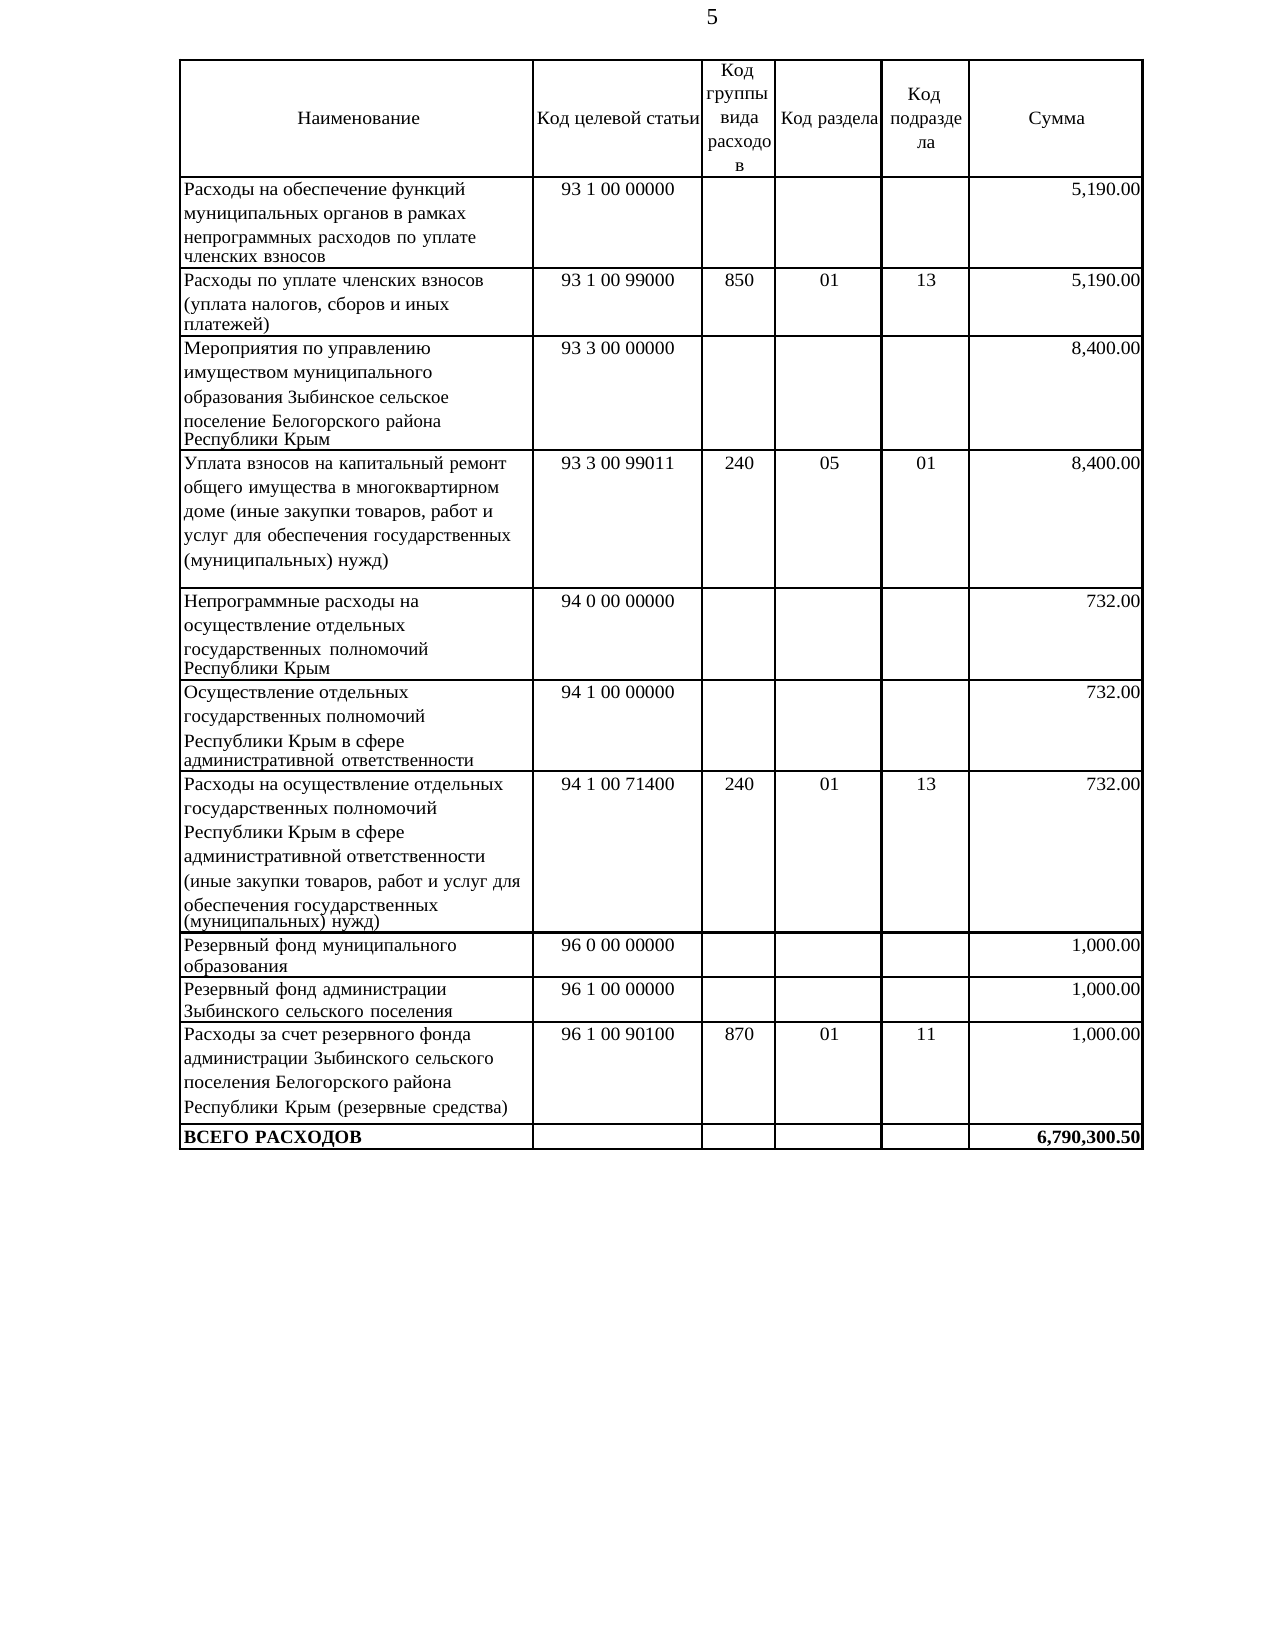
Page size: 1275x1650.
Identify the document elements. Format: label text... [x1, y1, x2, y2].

table_cell [883, 1125, 968, 1148]
table_cell 732.00 [970, 589, 1141, 679]
table_cell 1,000.00 [970, 1023, 1141, 1123]
table_cell 1,000.00 [970, 978, 1141, 1021]
table_cell [703, 589, 774, 679]
table_cell Расходы на осуществление отдельных государственных полномочий Республики Крым в сфере административной ответственности (иные закупки товаров, работ и услуг для обеспечения государственных (муниципальных) нужд) [181, 772, 532, 931]
table_cell 96 1 00 90100 [534, 1023, 701, 1123]
table_cell 11 [883, 1023, 968, 1123]
table_cell Уплата взносов на капитальный ремонт общего имущества в многоквартирном доме (иные закупки товаров, работ и услуг для обеспечения государственных (муниципальных) нужд) [181, 451, 532, 587]
table_cell 850 [703, 269, 774, 334]
table_cell 13 [883, 269, 968, 334]
table_cell [776, 934, 880, 976]
table_header Код целевой статьи [534, 61, 701, 176]
table_cell 05 [776, 451, 880, 587]
table_cell [776, 178, 880, 267]
table_cell 240 [703, 772, 774, 931]
table_cell 01 [883, 451, 968, 587]
table_cell Непрограммные расходы на осуществление отдельных государственных полномочий Республики Крым [181, 589, 532, 679]
table_cell [703, 1125, 774, 1148]
table_cell [883, 178, 968, 267]
table_cell 93 3 00 99011 [534, 451, 701, 587]
table_cell [703, 681, 774, 770]
table_cell 96 0 00 00000 [534, 934, 701, 976]
table_cell Резервный фонд администрации Зыбинского сельского поселения [181, 978, 532, 1021]
table_cell 870 [703, 1023, 774, 1123]
table_cell 5,190.00 [970, 178, 1141, 267]
table_cell Расходы за счет резервного фонда администрации Зыбинского сельского поселения Белогорского района Республики Крым (резервные средства) [181, 1023, 532, 1123]
table_cell 01 [776, 772, 880, 931]
table_cell 93 3 00 00000 [534, 337, 701, 449]
table_cell 93 1 00 00000 [534, 178, 701, 267]
table_cell [883, 681, 968, 770]
table_cell 8,400.00 [970, 451, 1141, 587]
table_cell 96 1 00 00000 [534, 978, 701, 1021]
table_cell 01 [776, 1023, 880, 1123]
table_cell 240 [703, 451, 774, 587]
table_cell [883, 978, 968, 1021]
table_cell 13 [883, 772, 968, 931]
table_header Код подразде ла [883, 61, 968, 176]
table_cell 93 1 00 99000 [534, 269, 701, 334]
table_cell Расходы на обеспечение функций муниципальных органов в рамках непрограммных расходов по уплате членских взносов [181, 178, 532, 267]
table_cell [703, 337, 774, 449]
table_header Код раздела [776, 61, 880, 176]
table_cell [883, 337, 968, 449]
table_cell 732.00 [970, 772, 1141, 931]
table_header Сумма [970, 61, 1141, 176]
table_cell [883, 589, 968, 679]
table_cell [776, 1125, 880, 1148]
table_cell Расходы по уплате членских взносов (уплата налогов, сборов и иных платежей) [181, 269, 532, 334]
table_cell 5,190.00 [970, 269, 1141, 334]
table_cell 6,790,300.50 [970, 1125, 1141, 1148]
table_cell 01 [776, 269, 880, 334]
table_cell Мероприятия по управлению имуществом муниципального образования Зыбинское сельское поселение Белогорского района Республики Крым [181, 337, 532, 449]
table_cell 1,000.00 [970, 934, 1141, 976]
table_cell [534, 1125, 701, 1148]
table_cell [776, 337, 880, 449]
table_cell 8,400.00 [970, 337, 1141, 449]
table_header Наименование [181, 61, 532, 176]
table_cell ВСЕГО РАСХОДОВ [181, 1125, 532, 1148]
table_cell Осуществление отдельных государственных полномочий Республики Крым в сфере административной ответственности [181, 681, 532, 770]
table_cell 94 1 00 00000 [534, 681, 701, 770]
table_cell [883, 934, 968, 976]
table_cell Резервный фонд муниципального образования [181, 934, 532, 976]
table_cell [703, 978, 774, 1021]
table_cell 94 0 00 00000 [534, 589, 701, 679]
table_cell [776, 681, 880, 770]
table_header Код группы вида расходо в [703, 61, 774, 176]
table_cell 94 1 00 71400 [534, 772, 701, 931]
table_cell [703, 934, 774, 976]
table_cell 732.00 [970, 681, 1141, 770]
table_cell [703, 178, 774, 267]
table_cell [776, 978, 880, 1021]
table_cell [776, 589, 880, 679]
